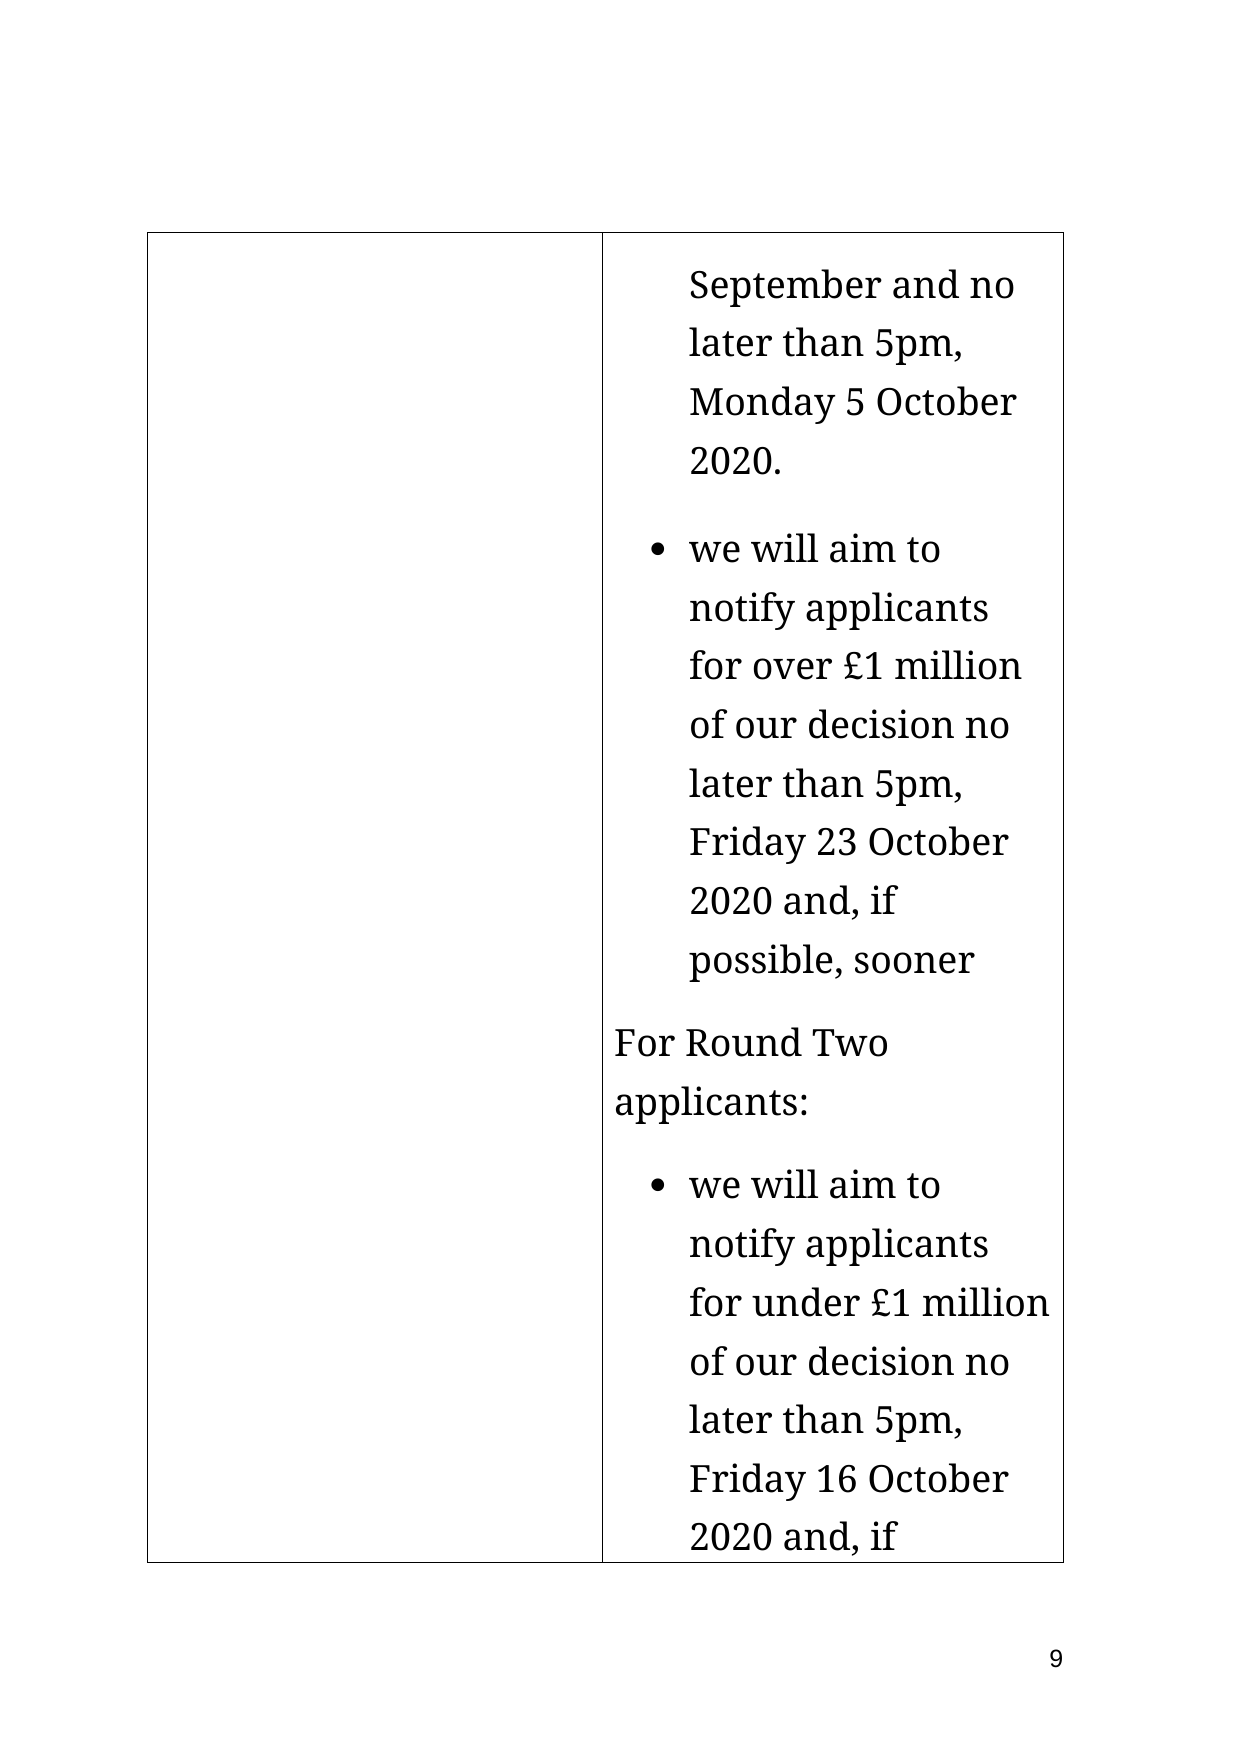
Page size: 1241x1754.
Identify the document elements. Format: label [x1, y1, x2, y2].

table_cell [148, 233, 602, 1562]
table_cell [603, 233, 1063, 1562]
